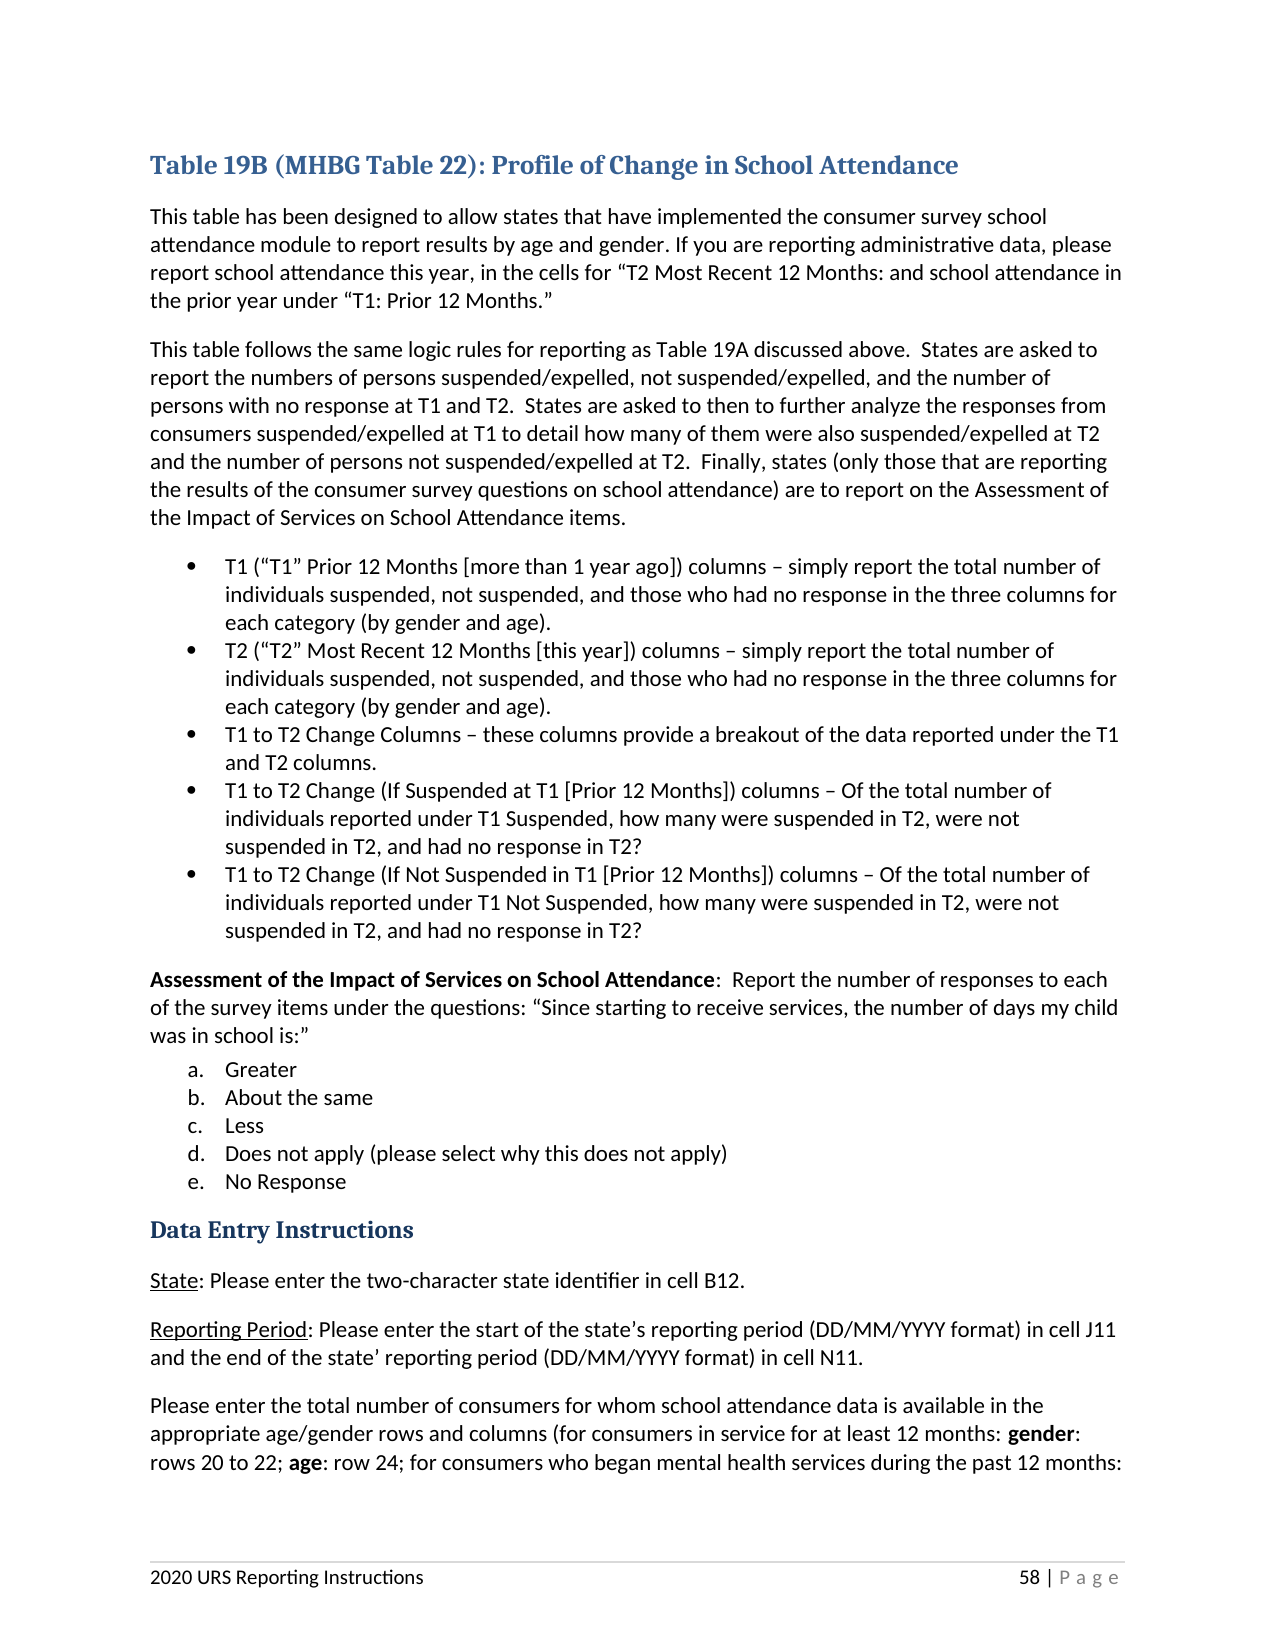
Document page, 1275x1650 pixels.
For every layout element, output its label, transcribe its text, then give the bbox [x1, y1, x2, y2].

list About the same [187, 1083, 1125, 1111]
list Does not apply (please select why this does not apply) [187, 1139, 1125, 1167]
list T1 to T2 Change Columns – these columns provide a breakout of the data reported under the T1 and T2 columns. [187, 720, 1125, 776]
list Less [187, 1111, 1125, 1139]
list Greater [187, 1055, 1125, 1083]
text Reporting Period: Please enter the start of the state’s reporting period (DD/MM/YYYY format) in cell J11 and the end of the state’ reporting period (DD/MM/YYYY format) in cell N11. [150, 1315, 1125, 1371]
list T1 to T2 Change (If Suspended at T1 [Prior 12 Months]) columns – Of the total number of individuals reported under T1 Suspended, how many were suspended in T2, were not suspended in T2, and had no response in T2? [187, 776, 1125, 860]
subtitle Table 19B (MHBG Table 22): Profile of Change in School Attendance [150, 150, 1125, 181]
list T1 to T2 Change (If Not Suspended in T1 [Prior 12 Months]) columns – Of the total number of individuals reported under T1 Not Suspended, how many were suspended in T2, were not suspended in T2, and had no response in T2? [187, 860, 1125, 944]
text State: Please enter the two-character state identifier in cell B12. [150, 1266, 1125, 1294]
list T1 (“T1” Prior 12 Months [more than 1 year ago]) columns – simply report the total number of individuals suspended, not suspended, and those who had no response in the three columns for each category (by gender and age). [187, 552, 1125, 636]
text This table has been designed to allow states that have implemented the consumer survey school attendance module to report results by age and gender. If you are reporting administrative data, please report school attendance this year, in the cells for “T2 Most Recent 12 Months: and school attendance in the prior year under “T1: Prior 12 Months.” [150, 202, 1125, 314]
text This table follows the same logic rules for reporting as Table 19A discussed above. States are asked to report the numbers of persons suspended/expelled, not suspended/expelled, and the number of persons with no response at T1 and T2. States are asked to then to further analyze the responses from consumers suspended/expelled at T1 to detail how many of them were also suspended/expelled at T2 and the number of persons not suspended/expelled at T2. Finally, states (only those that are reporting the results of the consumer survey questions on school attendance) are to report on the Assessment of the Impact of Services on School Attendance items. [150, 335, 1125, 531]
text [150, 1392, 1125, 1476]
list T2 (“T2” Most Recent 12 Months [this year]) columns – simply report the total number of individuals suspended, not suspended, and those who had no response in the three columns for each category (by gender and age). [187, 636, 1125, 720]
subtitle Data Entry Instructions [150, 1216, 1125, 1245]
text Assessment of the Impact of Services on School Attendance: Report the number of responses to each of the survey items under the questions: “Since starting to receive services, the number of days my child was in school is:” [150, 965, 1125, 1049]
list No Response [187, 1167, 1125, 1195]
